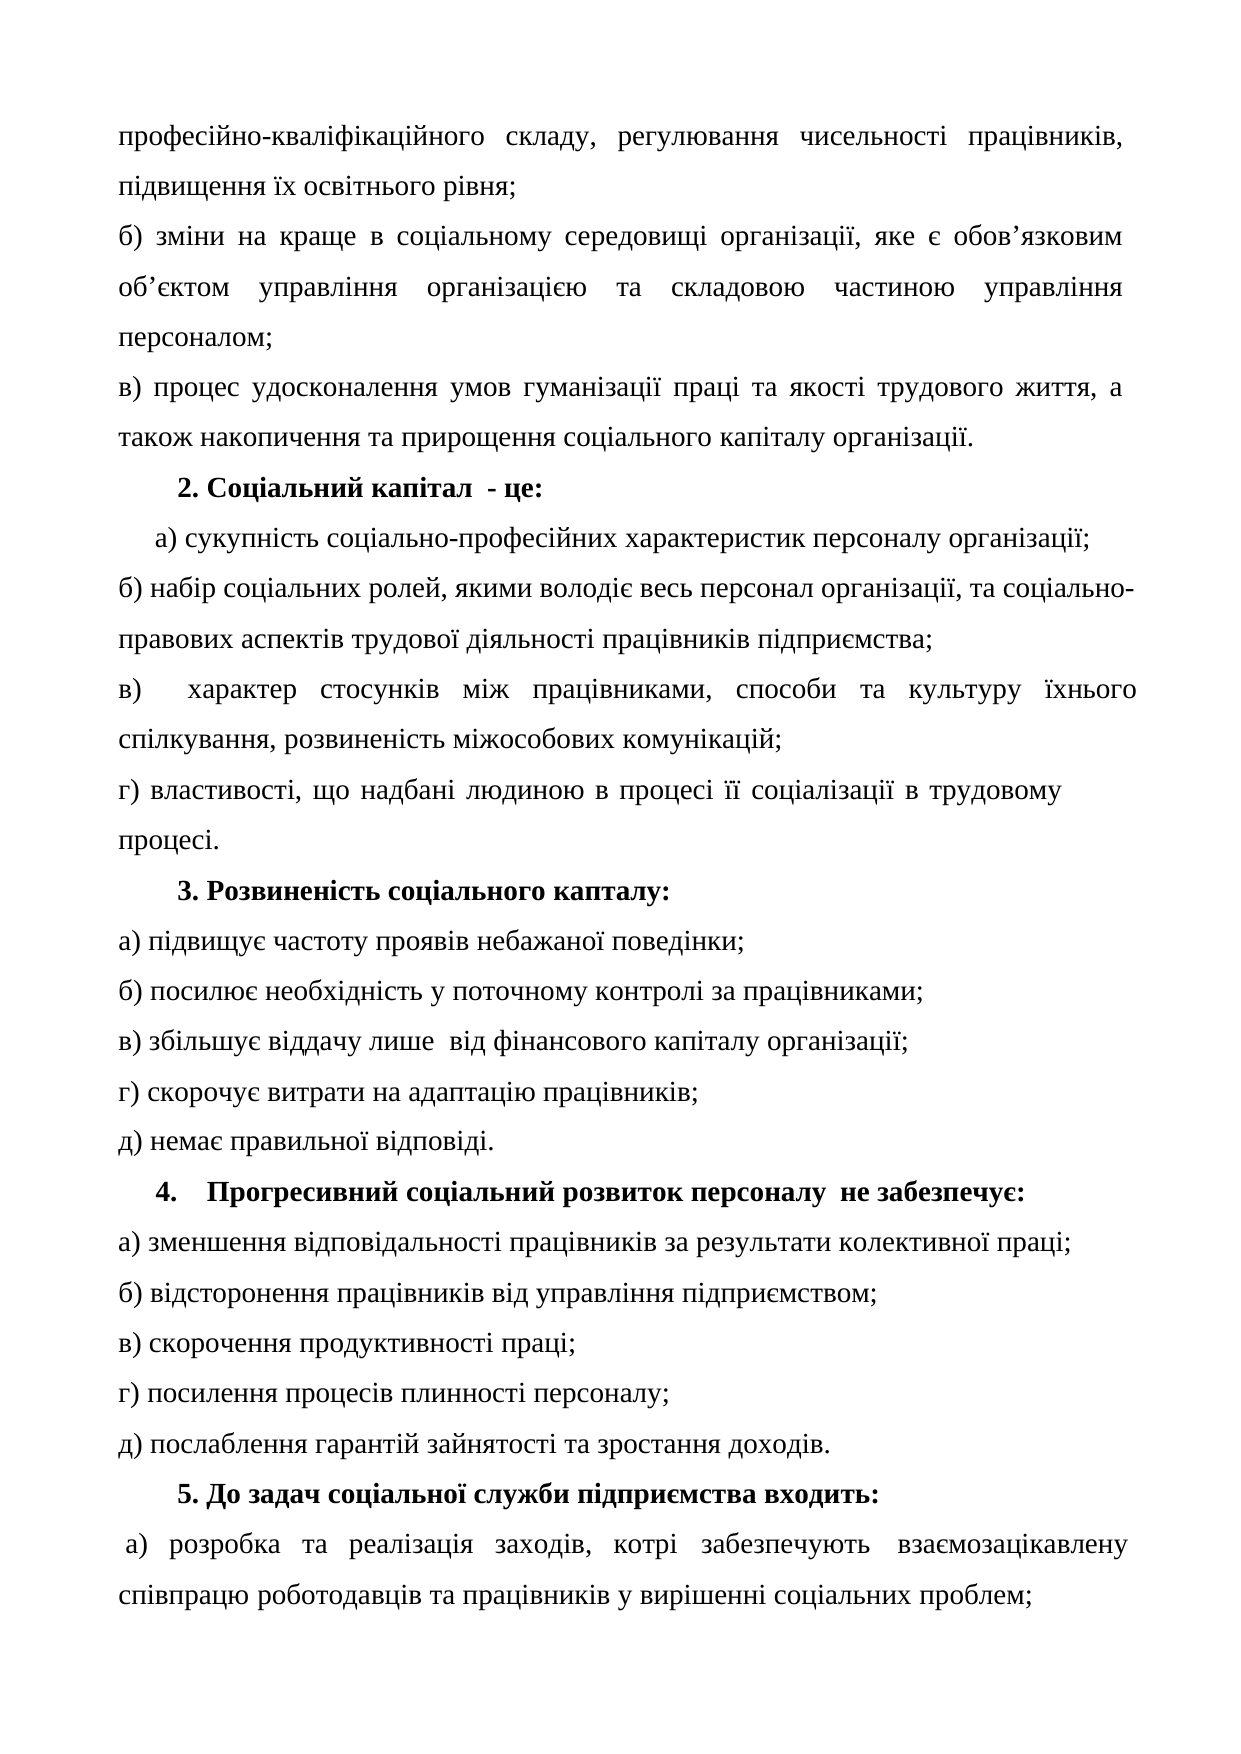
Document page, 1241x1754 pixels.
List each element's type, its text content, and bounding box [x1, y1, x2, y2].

text г) посилення процесів плинності персоналу; [118, 1376, 1184, 1409]
text б) набір соціальних ролей, якими володіє весь персонал організації, та соціально- правових аспектів трудової діяльності працівників підприємства; [118, 571, 1184, 654]
text а) сукупність соціально-професійних характеристик персоналу організації; [154, 520, 1184, 554]
text г) властивості, що надбані людиною в процесі її соціалізації в трудовому процесі. [118, 772, 1127, 856]
text професійно-кваліфікаційного складу, регулювання чисельності працівників, підвищення їх освітнього рівня; [118, 118, 1123, 202]
text в) характер стосунків між працівниками, способи та культуру їхнього спілкування, розвиненість міжособових комунікацій; [118, 671, 1138, 755]
list Розвиненість соціального капталу: [177, 873, 1184, 906]
text в) процес удосконалення умов гуманізації праці та якості трудового життя, а також накопичення та прирощення соціального капіталу організації. [118, 369, 1123, 453]
text а) розробка та реалізація заходів, котрі забезпечують взаємозацікавлену співпрацю роботодавців та працівників у вирішенні соціальних проблем; [118, 1526, 1137, 1610]
list До задач соціальної служби підприємства входить: [177, 1477, 1184, 1510]
text д) немає правильної відповіді. [118, 1124, 1184, 1157]
text б) посилює необхідність у поточному контролі за працівниками; в) збільшує віддачу лише від фінансового капіталу організації; г) скорочує витрати на адаптацію працівників; [118, 973, 925, 1107]
list Прогресивний соціальний розвиток персоналу не забезпечує: [155, 1174, 1184, 1208]
text б) зміни на краще в соціальному середовищі організації, яке є обов’язковим об’єктом управління організацією та складовою частиною управління персоналом; [118, 218, 1123, 352]
text в) скорочення продуктивності праці; [118, 1325, 1184, 1359]
text а) підвищує частоту проявів небажаної поведінки; [118, 923, 1184, 956]
list Соціальний капітал - це: [177, 470, 1184, 504]
text д) послаблення гарантій зайнятості та зростання доходів. [118, 1426, 1184, 1459]
text а) зменшення відповідальності працівників за результати колективної праці; б) відсторонення працівників від управління підприємством; [118, 1224, 1075, 1308]
